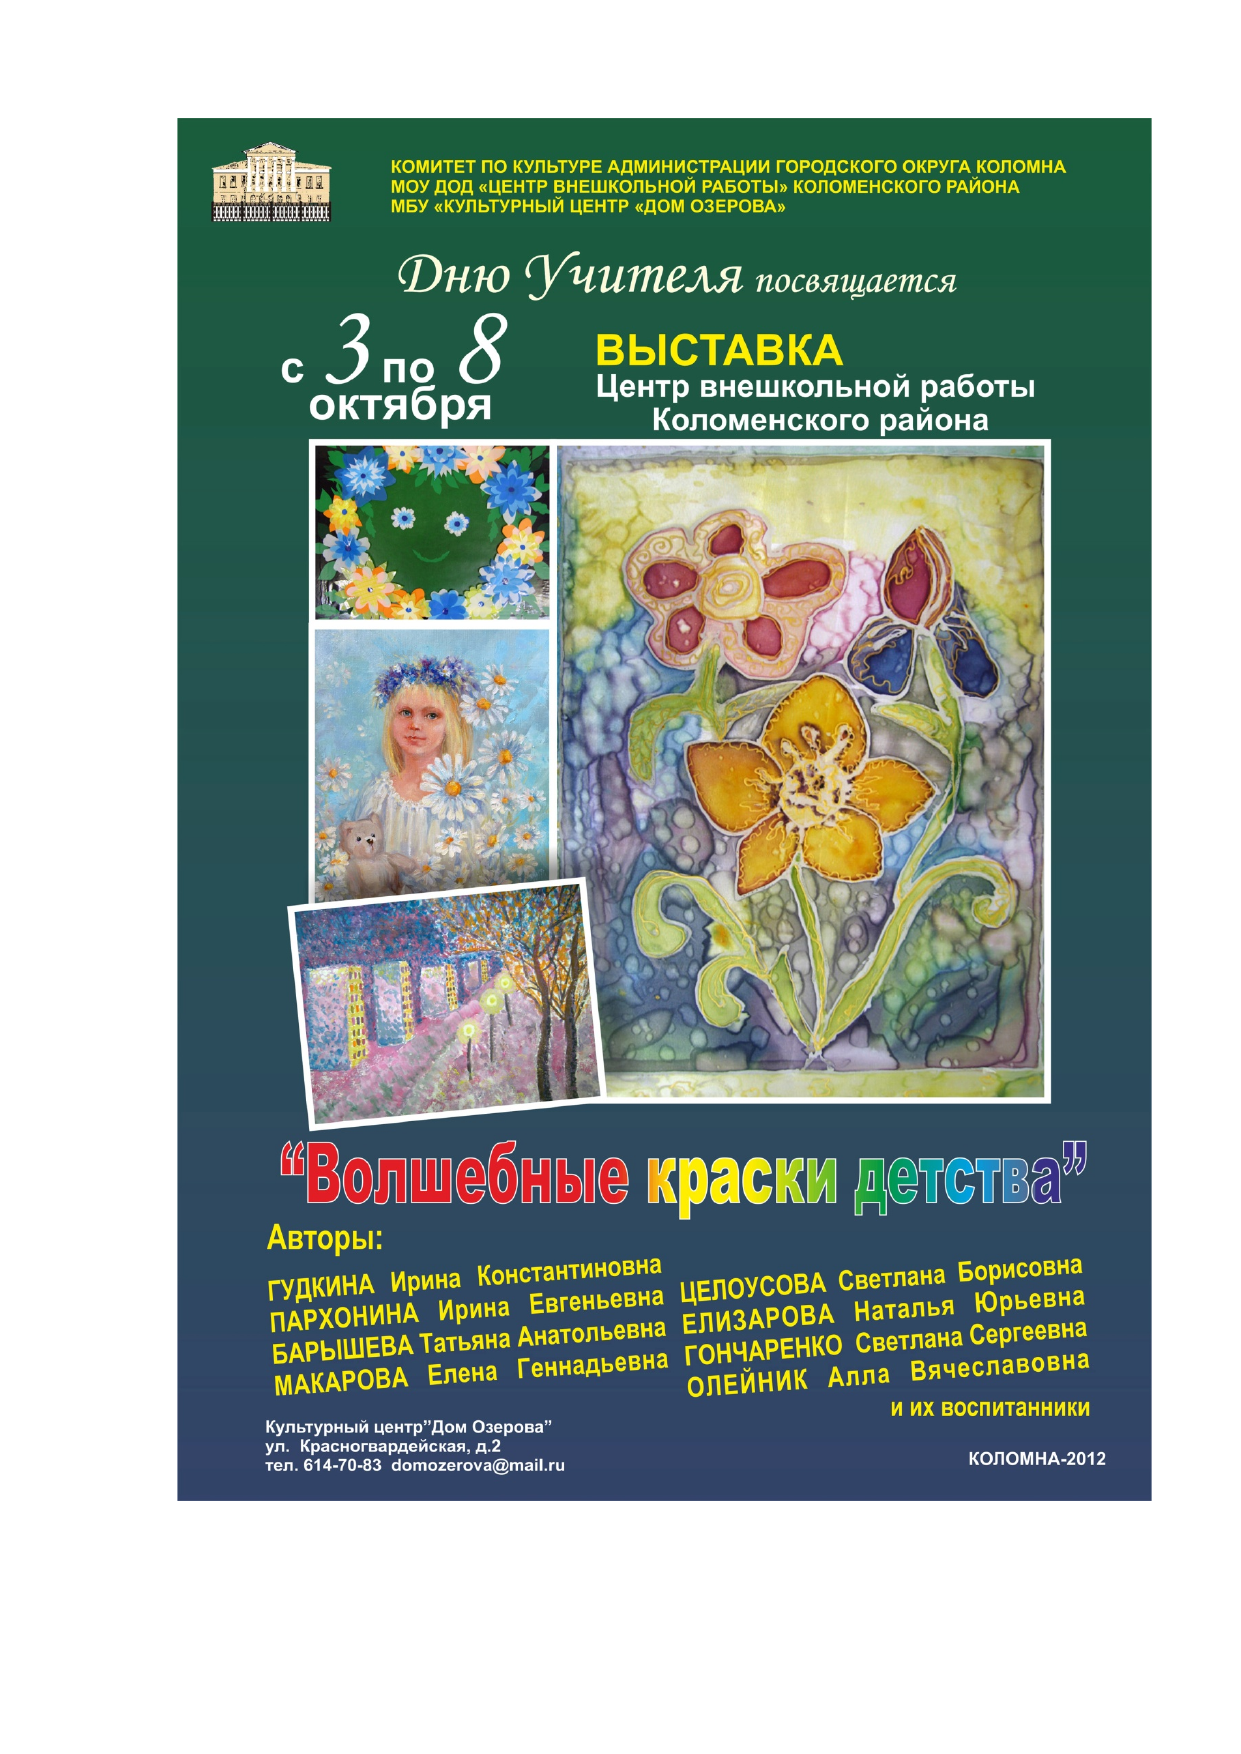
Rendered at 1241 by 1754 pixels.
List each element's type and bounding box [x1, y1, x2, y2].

picture [177, 118, 1152, 1501]
